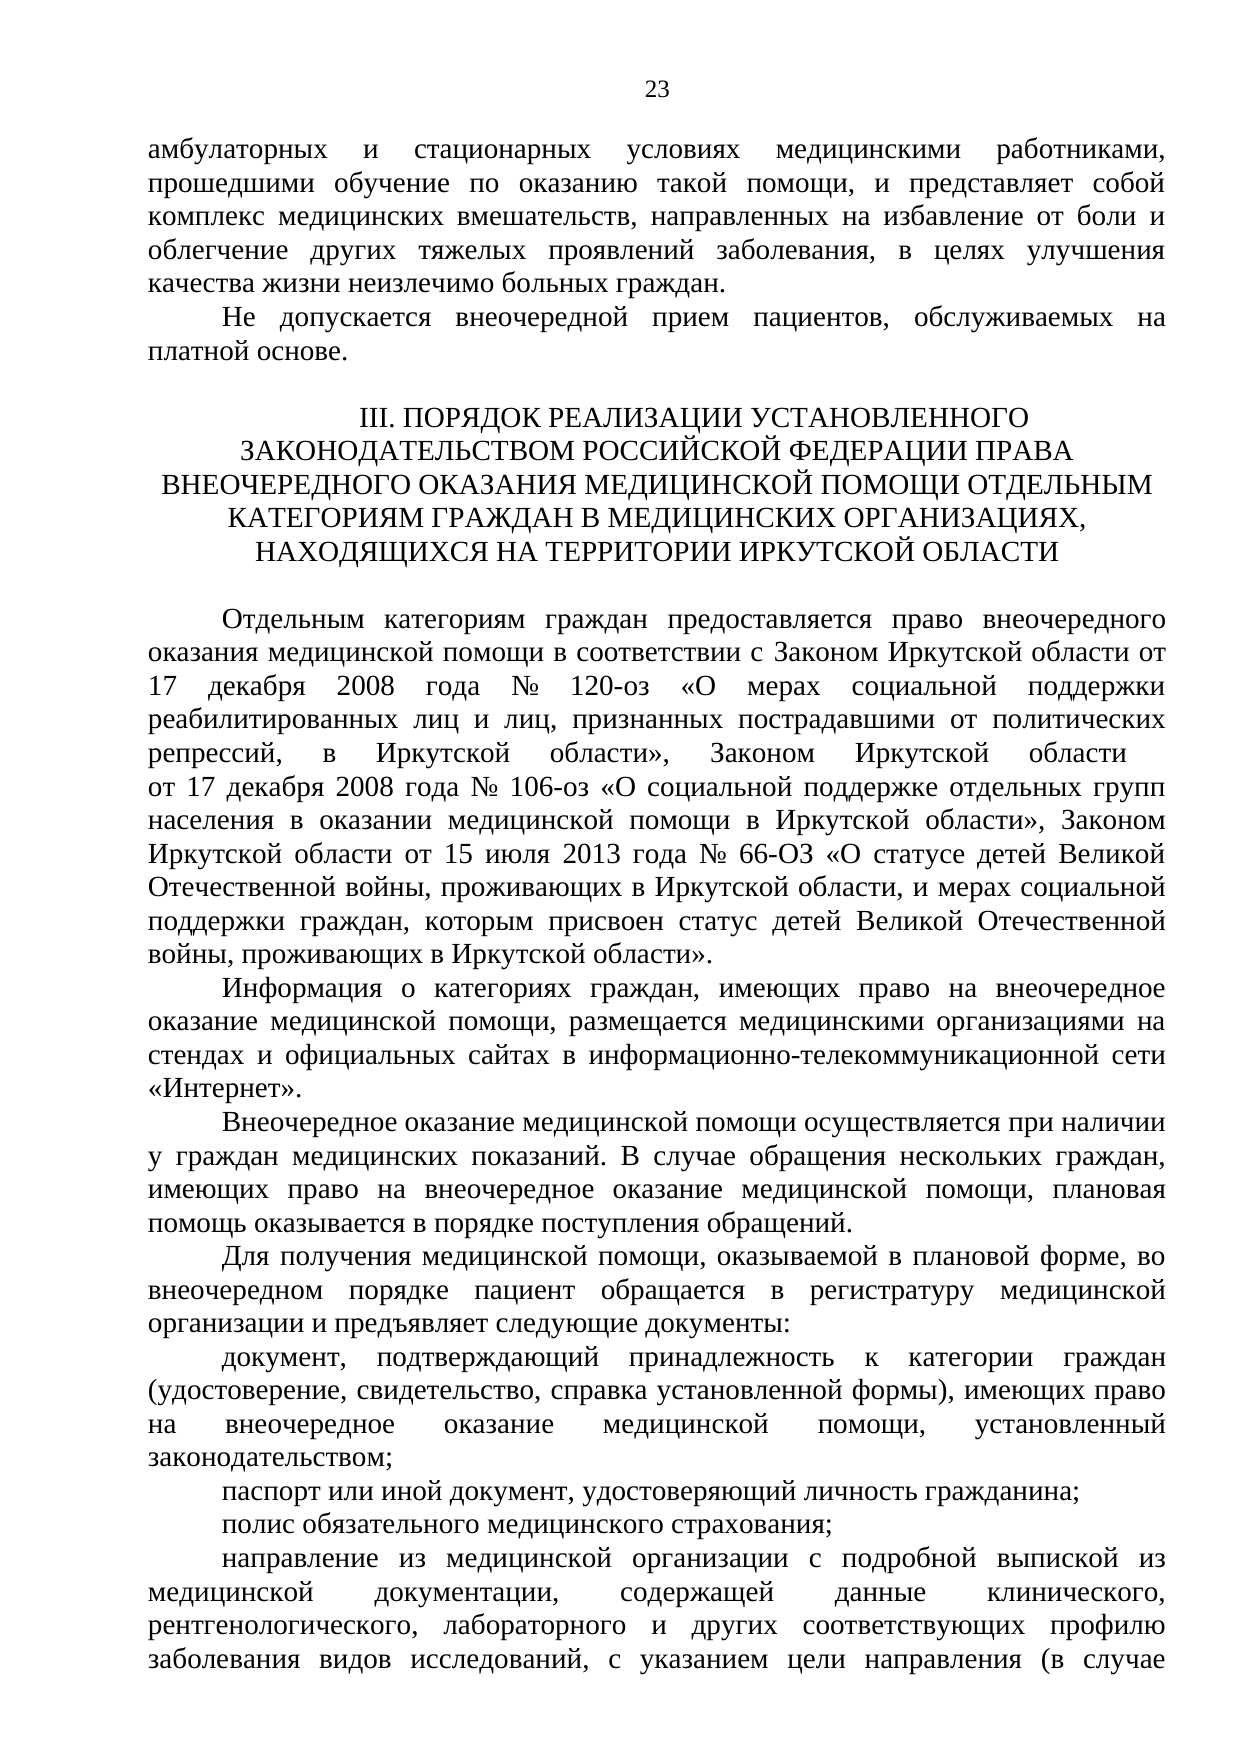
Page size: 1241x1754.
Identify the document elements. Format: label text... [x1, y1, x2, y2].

text паспорт или иной документ, удостоверяющий личность гражданина; [148, 1473, 1167, 1507]
text Отдельным категориям граждан предоставляется право внеочередного оказания медицинской помощи в соответствии с Законом Иркутской области от 17 декабря 2008 года № 120-оз «О мерах социальной поддержки реабилитированных лиц и лиц, признанных пострадавшими от политических репрессий, в Иркутской области», Законом Иркутской области от 17 декабря 2008 года № 106-оз «О социальной поддержке отдельных групп населения в оказании медицинской помощи в Иркутской области», Законом Иркутской области от 15 июля 2013 года № 66-ОЗ «О статусе детей Великой Отечественной войны, проживающих в Иркутской области, и мерах социальной поддержки граждан, которым присвоен статус детей Великой Отечественной войны, проживающих в Иркутской области». [148, 601, 1167, 970]
text Информация о категориях граждан, имеющих право на внеочередное оказание медицинской помощи, размещается медицинскими организациями на стендах и официальных сайтах в информационно-телекоммуникационной сети «Интернет». [148, 970, 1167, 1104]
text полис обязательного медицинского страхования; [148, 1507, 1167, 1540]
text документ, подтверждающий принадлежность к категории граждан (удостоверение, свидетельство, справка установленной формы), имеющих право на внеочередное оказание медицинской помощи, установленный законодательством; [148, 1339, 1167, 1473]
text Для получения медицинской помощи, оказываемой в плановой форме, во внеочередном порядке пациент обращается в регистратуру медицинской организации и предъявляет следующие документы: [148, 1238, 1167, 1339]
text III. ПОРЯДОК РЕАЛИЗАЦИИ УСТАНОВЛЕННОГО ЗАКОНОДАТЕЛЬСТВОМ РОССИЙСКОЙ ФЕДЕРАЦИИ ПРАВА ВНЕОЧЕРЕДНОГО ОКАЗАНИЯ МЕДИЦИНСКОЙ ПОМОЩИ ОТДЕЛЬНЫМ КАТЕГОРИЯМ ГРАЖДАН В МЕДИЦИНСКИХ ОРГАНИЗАЦИЯХ, НАХОДЯЩИХСЯ НА ТЕРРИТОРИИ ИРКУТСКОЙ ОБЛАСТИ [148, 400, 1167, 567]
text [148, 131, 1167, 299]
text Внеочередное оказание медицинской помощи осуществляется при наличии у граждан медицинских показаний. В случае обращения нескольких граждан, имеющих право на внеочередное оказание медицинской помощи, плановая помощь оказывается в порядке поступления обращений. [148, 1104, 1167, 1238]
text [148, 1540, 1167, 1674]
text Не допускается внеочередной прием пациентов, обслуживаемых на платной основе. [148, 299, 1167, 366]
